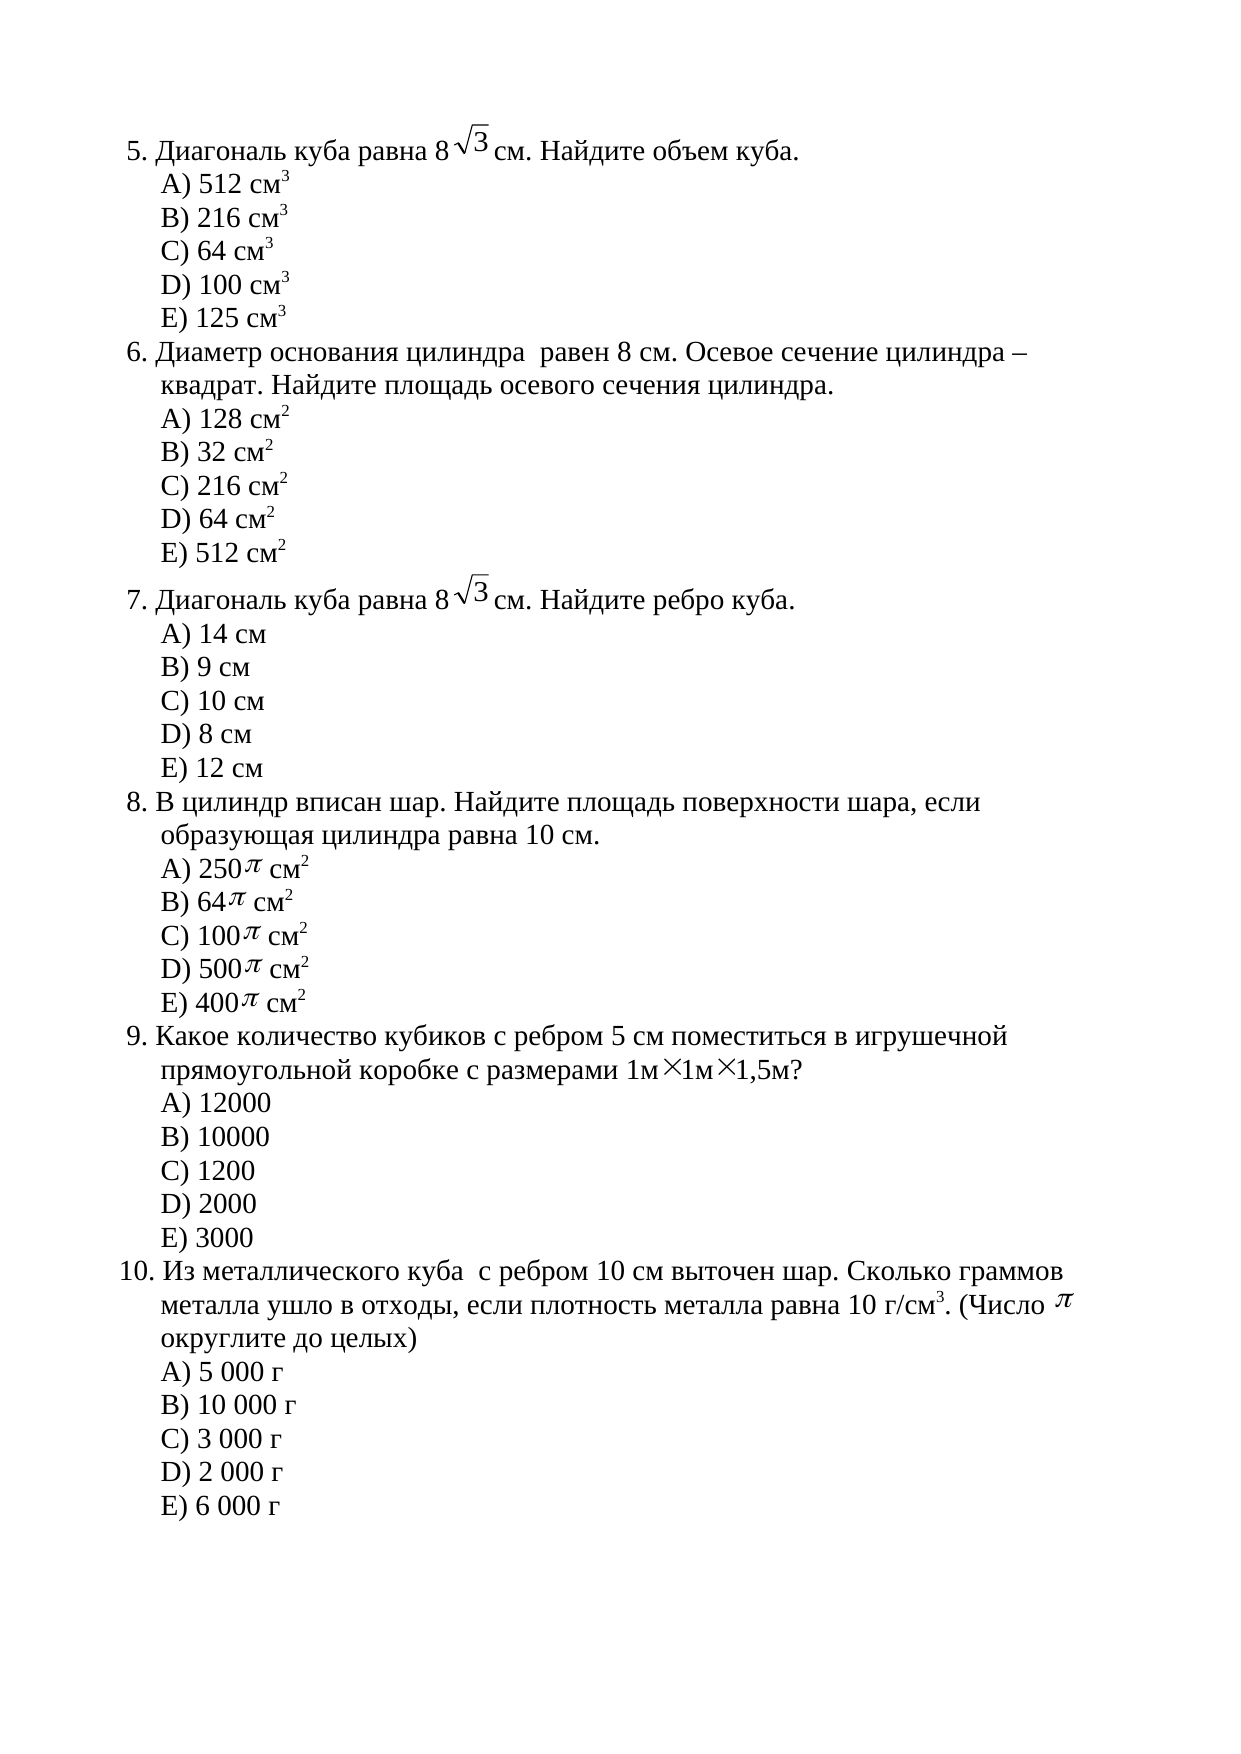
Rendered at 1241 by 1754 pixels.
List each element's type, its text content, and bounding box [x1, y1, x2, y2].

table_cell 7. Диагональ куба равна 8см. Найдите ребро куба. A) 14 см B) 9 см C) 10 см D) 8 см E) 12 см [108, 569, 1112, 784]
table_cell 5. Диагональ куба равна 8см. Найдите объем куба. A) 512 см3 B) 216 см3 C) 64 см3 D) 100 см3 E) 125 см3 [108, 119, 1112, 334]
table_cell 9. Какое количество кубиков с ребром 5 см поместиться в игрушечной прямоугольной коробке с размерами 1м1м1,5м? A) 12000 B) 10000 C) 1200 D) 2000 E) 3000 [108, 1019, 1112, 1253]
table_cell 6. Диаметр основания цилиндра равен 8 см. Осевое сечение цилиндра – квадрат. Найдите площадь осевого сечения цилиндра. A) 128 см2 B) 32 см2 C) 216 см2 D) 64 см2 E) 512 см2 [108, 334, 1112, 569]
table_cell 8. В цилиндр вписан шар. Найдите площадь поверхности шара, если образующая цилиндра равна 10 см. A) 250см2 B) 64см2 C) 100см2 D) 500см2 E) 400см2 [108, 784, 1112, 1018]
table_cell 10. Из металлического куба с ребром 10 см выточен шар. Сколько граммов металла ушло в отходы, если плотность металла равна 10 г/см3. (Число округлите до целых) A) 5 000 г B) 10 000 г C) 3 000 г D) 2 000 г E) 6 000 г [108, 1253, 1112, 1522]
